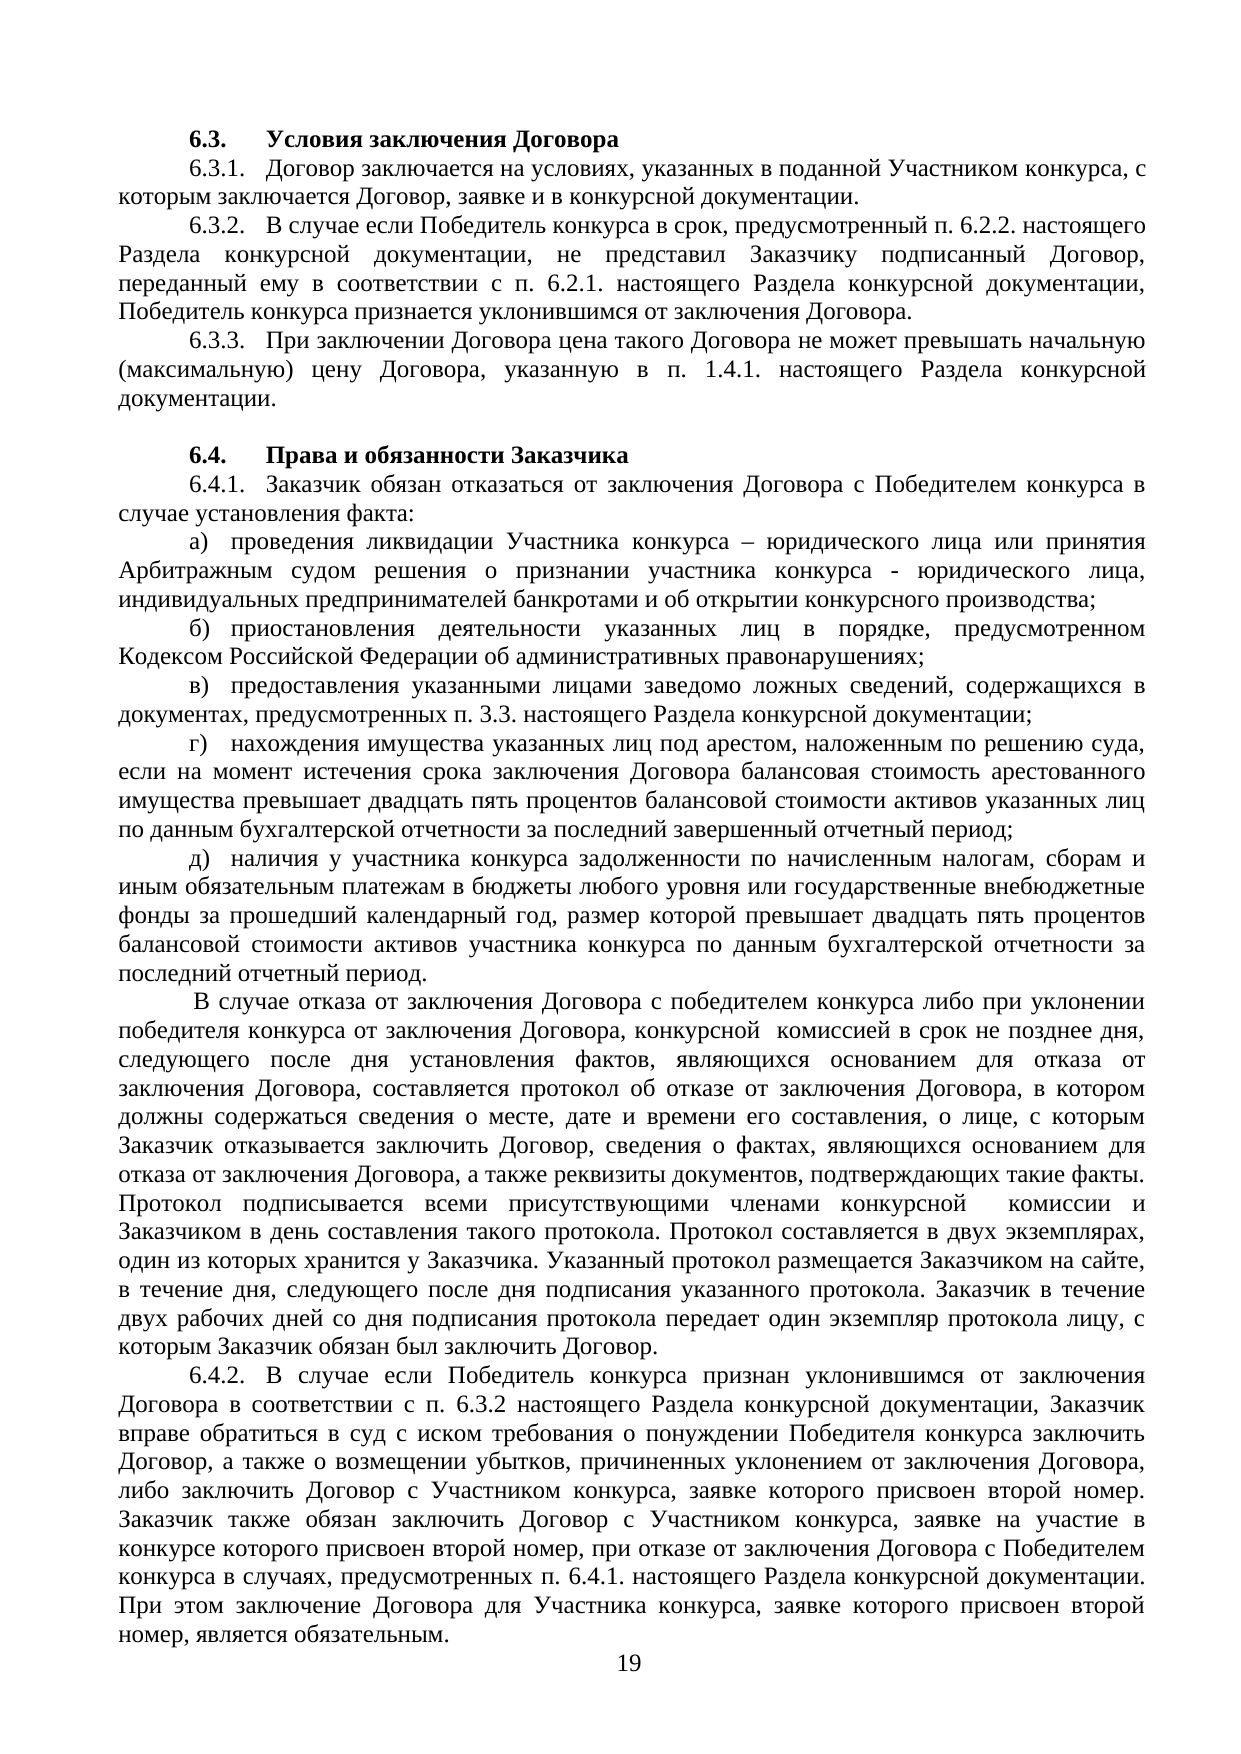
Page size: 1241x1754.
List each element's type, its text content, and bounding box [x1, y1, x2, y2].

list наличия у участника конкурса задолженности по начисленным налогам, сборам и иным обязательным платежам в бюджеты любого уровня или государственные внебюджетные фонды за прошедший календарный год, размер которой превышает двадцать пять процентов балансовой стоимости активов участника конкурса по данным бухгалтерской отчетности за последний отчетный период. [118, 843, 1146, 986]
text 6.4. Права и обязанности Заказчика [118, 440, 1146, 469]
text 6.4.2. В случае если Победитель конкурса признан уклонившимся от заключения Договора в соответствии с п. 6.3.2 настоящего Раздела конкурсной документации, Заказчик вправе обратиться в суд с иском требования о понуждении Победителя конкурса заключить Договор, а также о возмещении убытков, причиненных уклонением от заключения Договора, либо заключить Договор с Участником конкурса, заявке которого присвоен второй номер. Заказчик также обязан заключить Договор с Участником конкурса, заявке на участие в конкурсе которого присвоен второй номер, при отказе от заключения Договора с Победителем конкурса в случаях, предусмотренных п. 6.4.1. настоящего Раздела конкурсной документации. При этом заключение Договора для Участника конкурса, заявке которого присвоен второй номер, является обязательным. [118, 1360, 1146, 1648]
list проведения ликвидации Участника конкурса – юридического лица или принятия Арбитражным судом решения о признании участника конкурса - юридического лица, индивидуальных предпринимателей банкротами и об открытии конкурсного производства; [118, 526, 1146, 613]
list нахождения имущества указанных лиц под арестом, наложенным по решению суда, если на момент истечения срока заключения Договора балансовая стоимость арестованного имущества превышает двадцать пять процентов балансовой стоимости активов указанных лиц по данным бухгалтерской отчетности за последний завершенный отчетный период; [118, 728, 1146, 843]
text 6.4.1. Заказчик обязан отказаться от заключения Договора с Победителем конкурса в случае установления факта: [118, 469, 1146, 526]
list предоставления указанными лицами заведомо ложных сведений, содержащихся в документах, предусмотренных п. 3.3. настоящего Раздела конкурсной документации; [118, 670, 1146, 728]
text 6.3. Условия заключения Договора [118, 124, 1146, 153]
text 6.3.1. Договор заключается на условиях, указанных в поданной Участником конкурса, с которым заключается Договор, заявке и в конкурсной документации. [118, 153, 1146, 210]
text 6.3.3. При заключении Договора цена такого Договора не может превышать начальную (максимальную) цену Договора, указанную в п. 1.4.1. настоящего Раздела конкурсной документации. [118, 325, 1146, 411]
text 6.3.2. В случае если Победитель конкурса в срок, предусмотренный п. 6.2.2. настоящего Раздела конкурсной документации, не представил Заказчику подписанный Договор, переданный ему в соответствии с п. 6.2.1. настоящего Раздела конкурсной документации, Победитель конкурса признается уклонившимся от заключения Договора. [118, 210, 1146, 325]
list приостановления деятельности указанных лиц в порядке, предусмотренном Кодексом Российской Федерации об административных правонарушениях; [118, 613, 1146, 670]
text В случае отказа от заключения Договора с победителем конкурса либо при уклонении победителя конкурса от заключения Договора, конкурсной комиссией в срок не позднее дня, следующего после дня установления фактов, являющихся основанием для отказа от заключения Договора, составляется протокол об отказе от заключения Договора, в котором должны содержаться сведения о месте, дате и времени его составления, о лице, с которым Заказчик отказывается заключить Договор, сведения о фактах, являющихся основанием для отказа от заключения Договора, а также реквизиты документов, подтверждающих такие факты. Протокол подписывается всеми присутствующими членами конкурсной комиссии и Заказчиком в день составления такого протокола. Протокол составляется в двух экземплярах, один из которых хранится у Заказчика. Указанный протокол размещается Заказчиком на сайте, в течение дня, следующего после дня подписания указанного протокола. Заказчик в течение двух рабочих дней со дня подписания протокола передает один экземпляр протокола лицу, с которым Заказчик обязан был заключить Договор. [118, 986, 1146, 1360]
